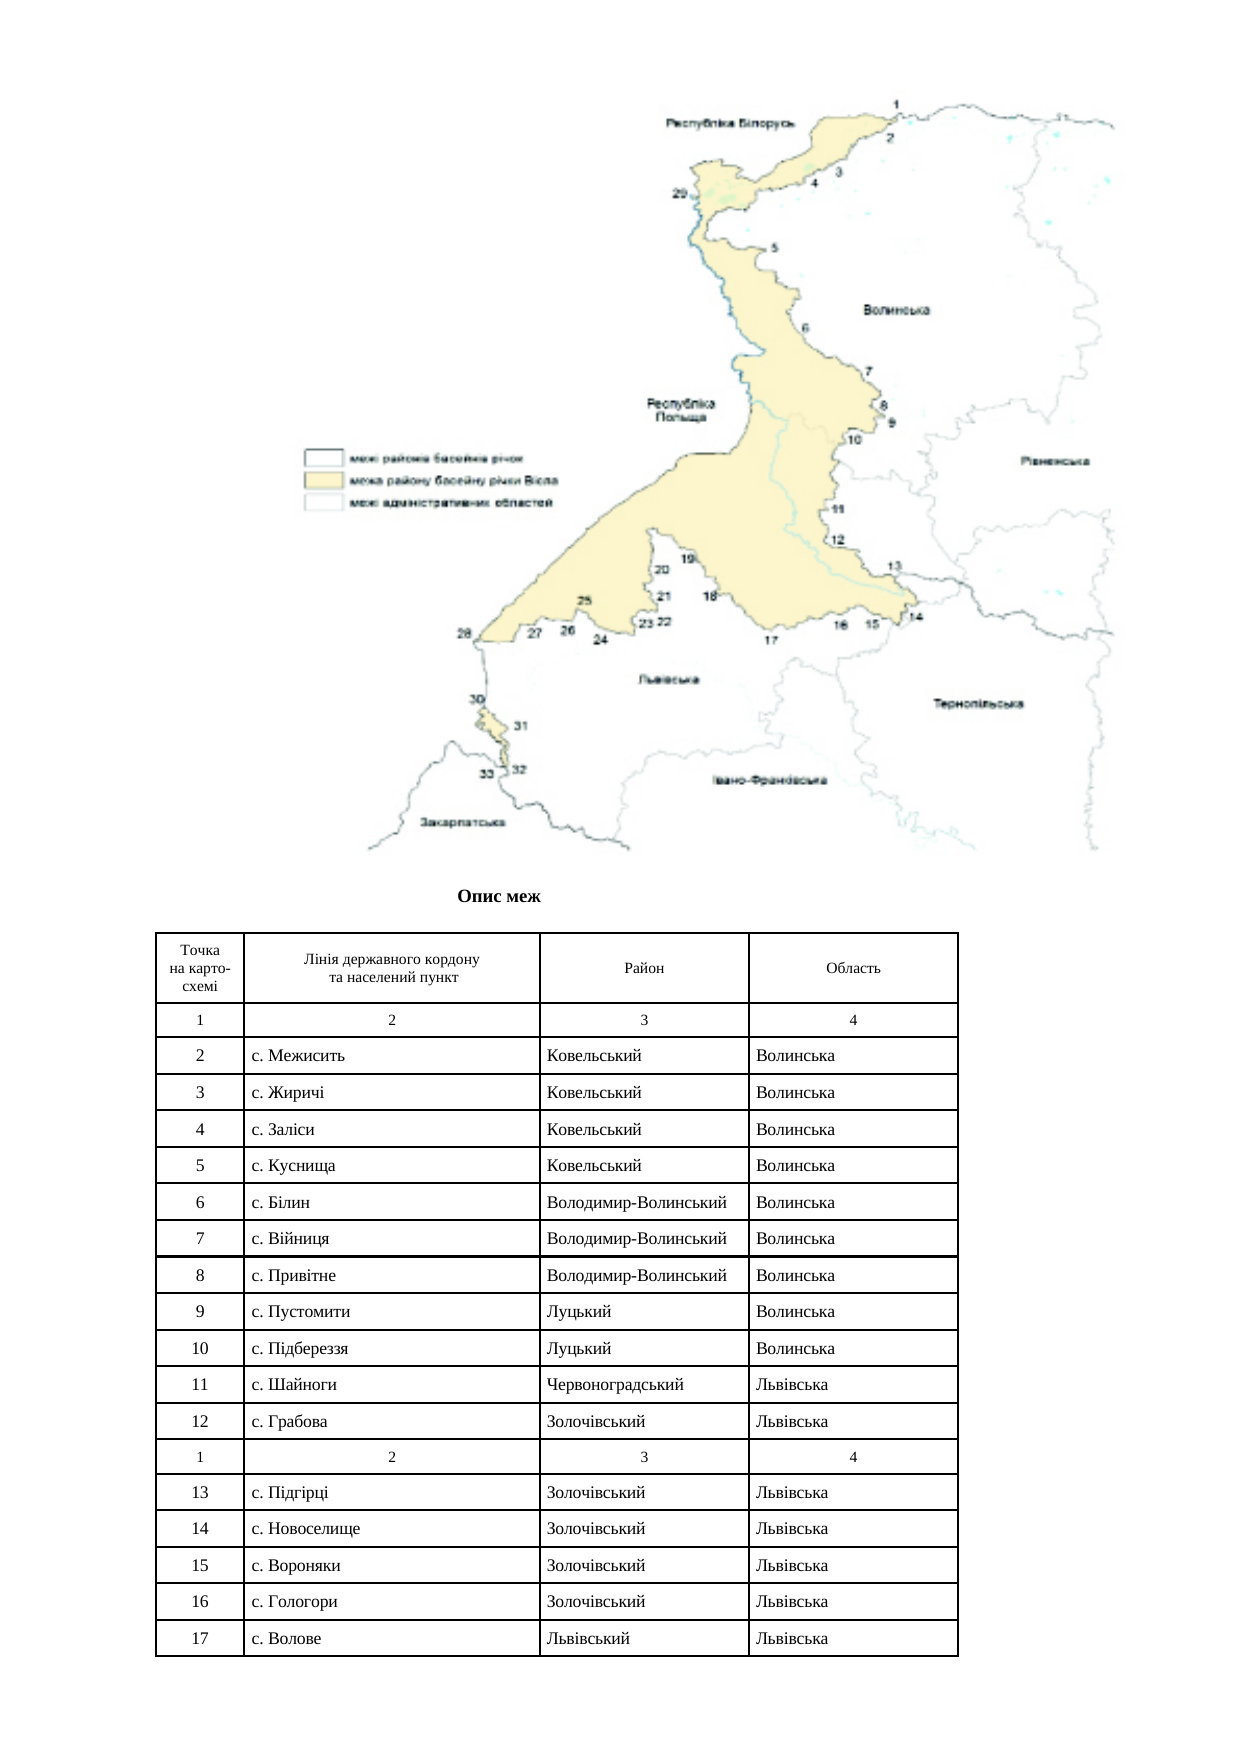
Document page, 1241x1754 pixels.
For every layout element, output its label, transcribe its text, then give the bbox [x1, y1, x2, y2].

table_cell Львівська [750, 1475, 957, 1509]
table_cell 7 [157, 1221, 243, 1255]
table_cell 15 [157, 1548, 243, 1582]
table_cell с. Гологори [245, 1584, 539, 1619]
table_cell 1 [157, 1004, 243, 1036]
table_cell 3 [157, 1075, 243, 1109]
table_cell Львівська [750, 1511, 957, 1546]
table_cell Львівська [750, 1621, 957, 1655]
table_cell Ковельський [541, 1111, 748, 1146]
table_cell с. Білин [245, 1184, 539, 1219]
table_cell 4 [750, 1440, 957, 1472]
table_cell с. Куснища [245, 1148, 539, 1182]
table_cell Володимир-Волинський [541, 1184, 748, 1219]
table_cell с. Жиричі [245, 1075, 539, 1109]
table_cell 2 [245, 1440, 539, 1472]
table_cell 17 [157, 1621, 243, 1655]
table_cell 13 [157, 1475, 243, 1509]
table_cell 11 [157, 1367, 243, 1402]
table_cell Ковельський [541, 1148, 748, 1182]
table_cell Львівська [750, 1404, 957, 1438]
table_cell 8 [157, 1258, 243, 1292]
table_cell Володимир-Волинський [541, 1258, 748, 1292]
table_cell 3 [541, 1440, 748, 1472]
table_cell с. Грабова [245, 1404, 539, 1438]
table_cell с. Привітне [245, 1258, 539, 1292]
table_cell с. Шайноги [245, 1367, 539, 1402]
table_cell с. Новоселище [245, 1511, 539, 1546]
table_cell 14 [157, 1511, 243, 1546]
table_cell Червоноградський [541, 1367, 748, 1402]
table_cell Золочівський [541, 1404, 748, 1438]
text Опис меж [148, 885, 1152, 907]
table_cell Волинська [750, 1258, 957, 1292]
table_cell Волинська [750, 1075, 957, 1109]
table_cell с. Пустомити [245, 1294, 539, 1328]
table_cell Луцький [541, 1331, 748, 1365]
table_cell Ковельський [541, 1038, 748, 1073]
table_cell Волинська [750, 1331, 957, 1365]
table_cell Ковельський [541, 1075, 748, 1109]
table_cell 4 [750, 1004, 957, 1036]
table_cell с. Вороняки [245, 1548, 539, 1582]
table_header Точка на карто-схемі [157, 934, 243, 1002]
table_cell Львівський [541, 1621, 748, 1655]
table_cell с. Підгірці [245, 1475, 539, 1509]
table_cell Волинська [750, 1038, 957, 1073]
table_cell Волинська [750, 1111, 957, 1146]
table_header Район [541, 934, 748, 1002]
table_cell Золочівський [541, 1511, 748, 1546]
table_cell Золочівський [541, 1548, 748, 1582]
table_cell 2 [157, 1038, 243, 1073]
table_cell Володимир-Волинський [541, 1221, 748, 1255]
table_cell Волинська [750, 1184, 957, 1219]
table_cell 5 [157, 1148, 243, 1182]
table_cell с. Заліси [245, 1111, 539, 1146]
table_cell с. Підбереззя [245, 1331, 539, 1365]
table_cell 3 [541, 1004, 748, 1036]
table_cell Волинська [750, 1294, 957, 1328]
table_cell 2 [245, 1004, 539, 1036]
table_cell с. Межисить [245, 1038, 539, 1073]
table_header Лінія державного кордону та населений пункт [245, 934, 539, 1002]
table_cell Золочівський [541, 1475, 748, 1509]
table_cell Луцький [541, 1294, 748, 1328]
table_cell Львівська [750, 1584, 957, 1619]
table_cell 10 [157, 1331, 243, 1365]
table_header Область [750, 934, 957, 1002]
table_cell 1 [157, 1440, 243, 1472]
table_cell 9 [157, 1294, 243, 1328]
table_cell 16 [157, 1584, 243, 1619]
table_cell с. Війниця [245, 1221, 539, 1255]
table_cell Волинська [750, 1148, 957, 1182]
picture [292, 88, 1132, 858]
table_cell 4 [157, 1111, 243, 1146]
table_cell Золочівський [541, 1584, 748, 1619]
table_cell Волинська [750, 1221, 957, 1255]
table_cell 6 [157, 1184, 243, 1219]
table_cell Львівська [750, 1548, 957, 1582]
table_cell 12 [157, 1404, 243, 1438]
table_cell с. Волове [245, 1621, 539, 1655]
table_cell Львівська [750, 1367, 957, 1402]
